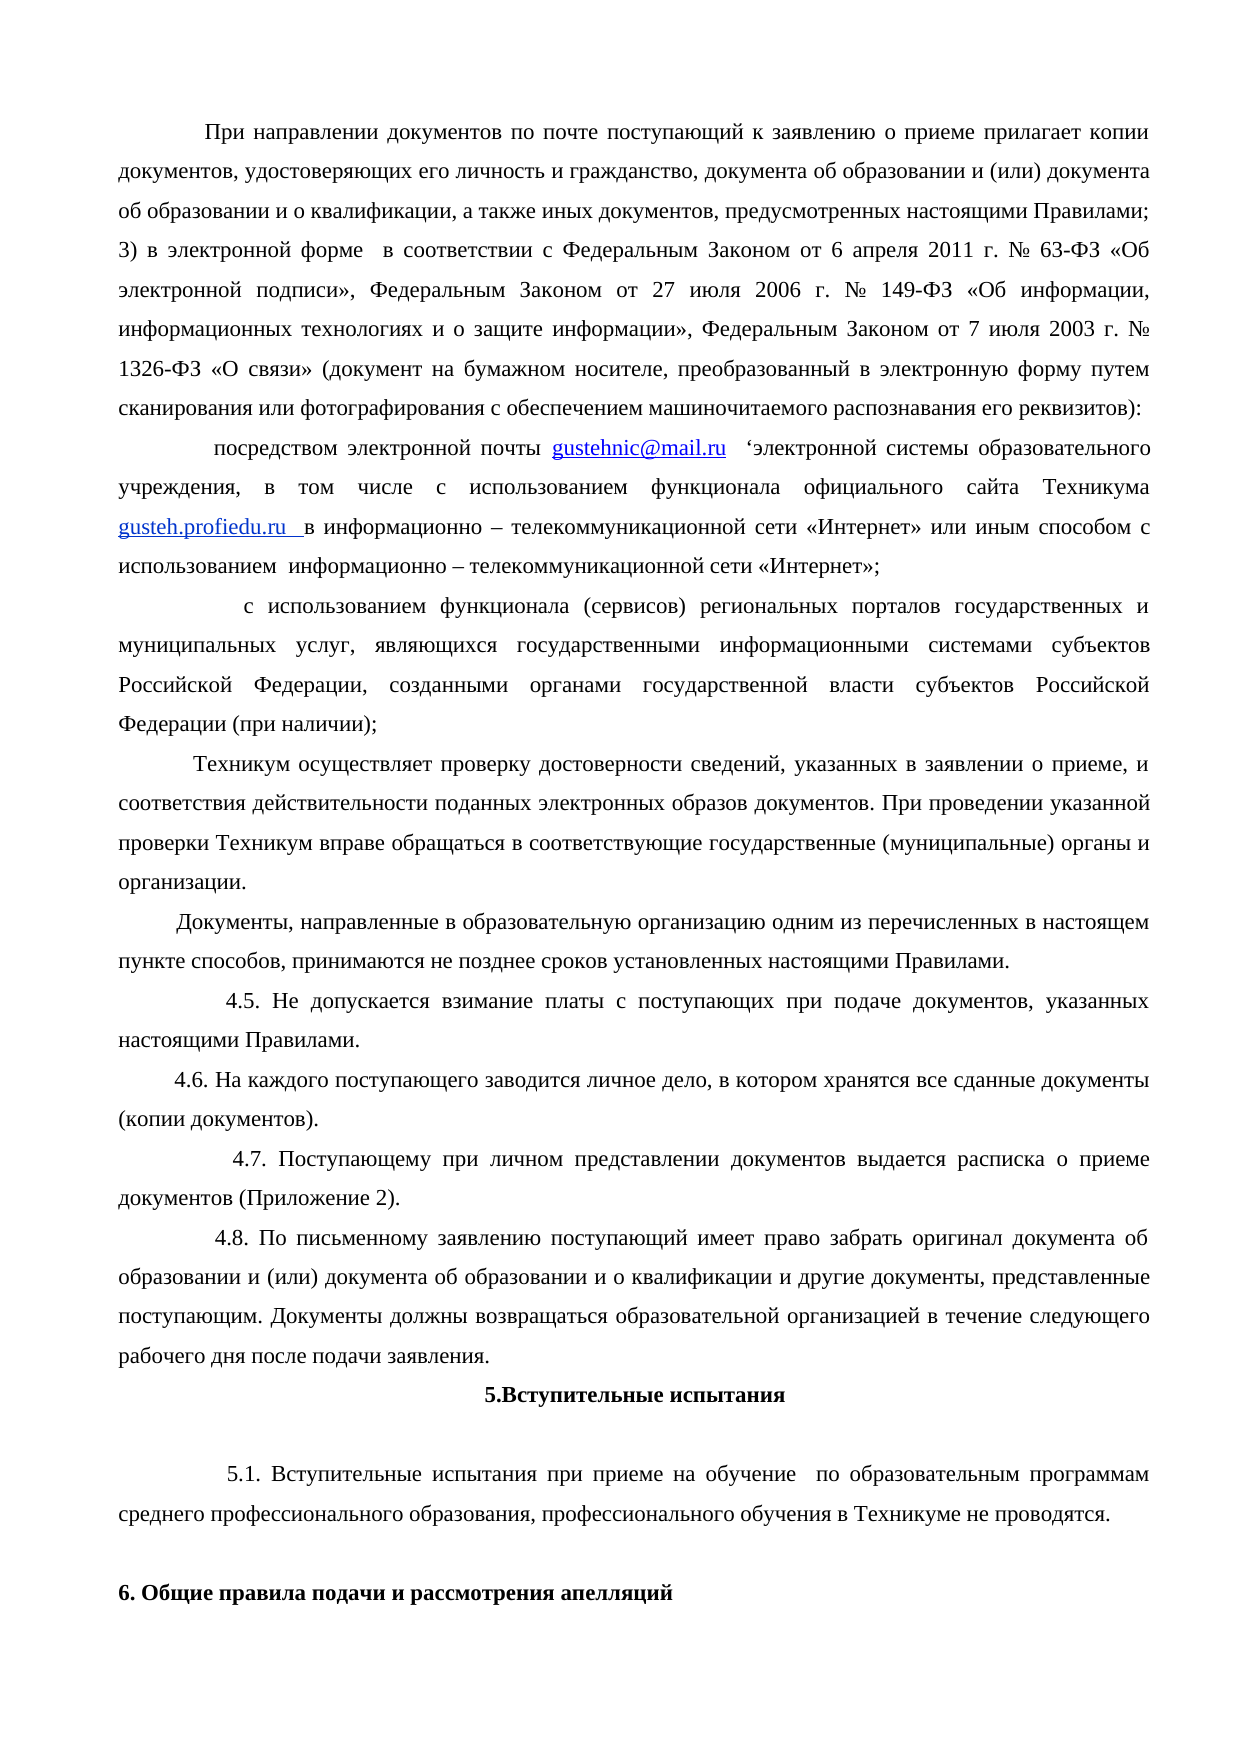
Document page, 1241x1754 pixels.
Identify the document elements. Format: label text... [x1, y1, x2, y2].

text 5.1. Вступительные испытания при приеме на обучение по образовательным программам среднего профессионального образования, профессионального обучения в Техникуме не проводятся. [118, 1460, 1152, 1526]
text 5.Вступительные испытания [118, 1381, 1152, 1408]
text 4.6. На каждого поступающего заводится личное дело, в котором хранятся все сданные документы (копии документов). [118, 1066, 1152, 1131]
text 4.5. Не допускается взимание платы с поступающих при подаче документов, указанных настоящими Правилами. [118, 987, 1152, 1052]
text Техникум осуществляет проверку достоверности сведений, указанных в заявлении о приеме, и соответствия действительности поданных электронных образов документов. При проведении указанной проверки Техникум вправе обращаться в соответствующие государственные (муниципальные) органы и организации. [118, 750, 1152, 894]
text посредством электронной почты gustehnic@mail.ru ‘электронной системы образовательного учреждения, в том числе с использованием функционала официального сайта Техникума gusteh.profiedu.ru в информационно – телекоммуникационной сети «Интернет» или иным способом с использованием информационно – телекоммуникационной сети «Интернет»; [118, 434, 1152, 579]
text 4.8. По письменному заявлению поступающий имеет право забрать оригинал документа об образовании и (или) документа об образовании и о квалификации и другие документы, представленные поступающим. Документы должны возвращаться образовательной организацией в течение следующего рабочего дня после подачи заявления. [118, 1223, 1152, 1368]
text 3) в электронной форме в соответствии с Федеральным Законом от 6 апреля 2011 г. № 63-ФЗ «Об электронной подписи», Федеральным Законом от 27 июля 2006 г. № 149-ФЗ «Об информации, информационных технологиях и о защите информации», Федеральным Законом от 7 июля 2003 г. № 1326-ФЗ «О связи» (документ на бумажном носителе, преобразованный в электронную форму путем сканирования или фотографирования с обеспечением машиночитаемого распознавания его реквизитов): [118, 237, 1152, 421]
text 4.7. Поступающему при личном представлении документов выдается расписка о приеме документов (Приложение 2). [118, 1144, 1152, 1210]
text Документы, направленные в образовательную организацию одним из перечисленных в настоящем пункте способов, принимаются не позднее сроков установленных настоящими Правилами. [118, 908, 1152, 973]
text с использованием функционала (сервисов) региональных порталов государственных и муниципальных услуг, являющихся государственными информационными системами субъектов Российской Федерации, созданными органами государственной власти субъектов Российской Федерации (при наличии); [118, 592, 1152, 737]
text 6. Общие правила подачи и рассмотрения апелляций [118, 1579, 1152, 1605]
text При направлении документов по почте поступающий к заявлению о приеме прилагает копии документов, удостоверяющих его личность и гражданство, документа об образовании и (или) документа об образовании и о квалификации, а также иных документов, предусмотренных настоящими Правилами; [118, 118, 1152, 223]
